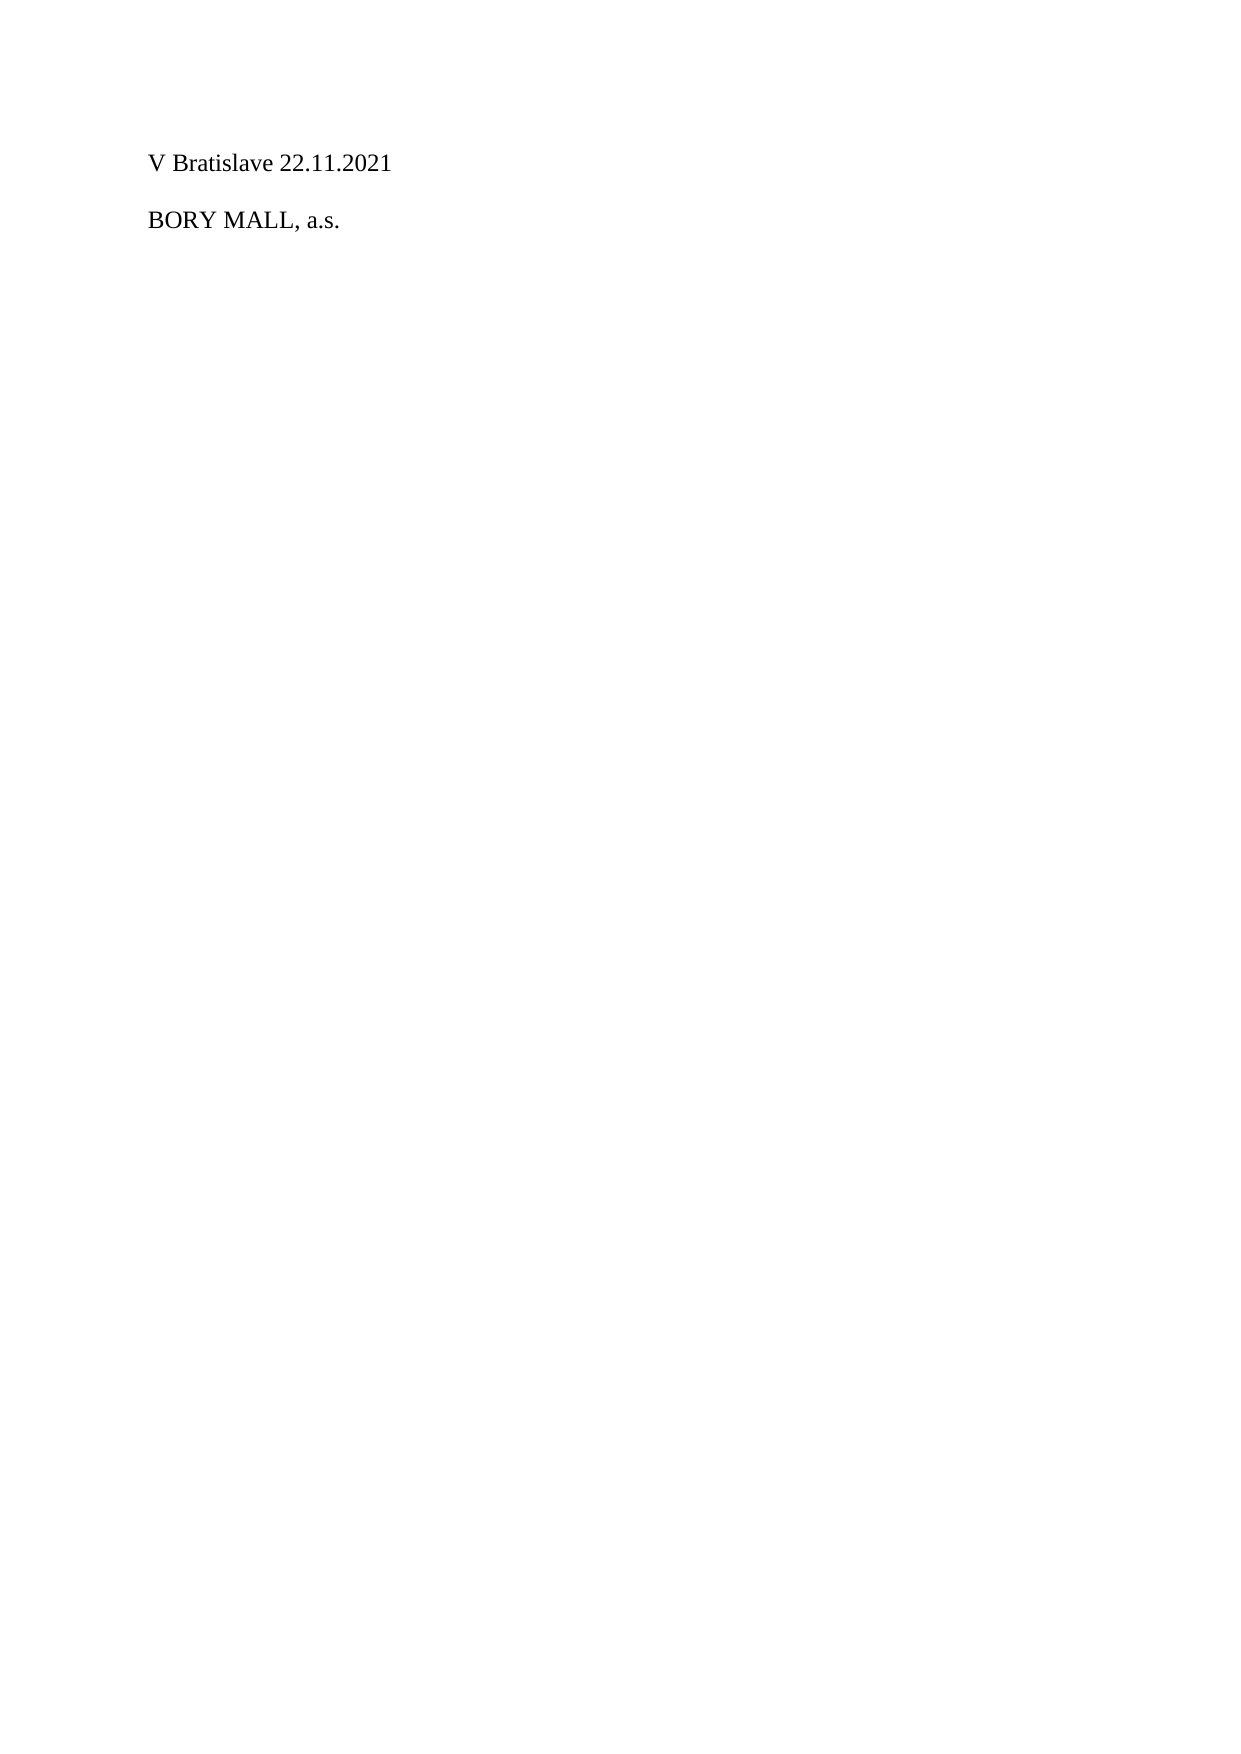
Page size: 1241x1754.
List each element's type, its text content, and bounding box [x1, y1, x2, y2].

text BORY MALL, a.s. [148, 205, 1152, 234]
text V Bratislave 22.11.2021 [148, 148, 1152, 176]
